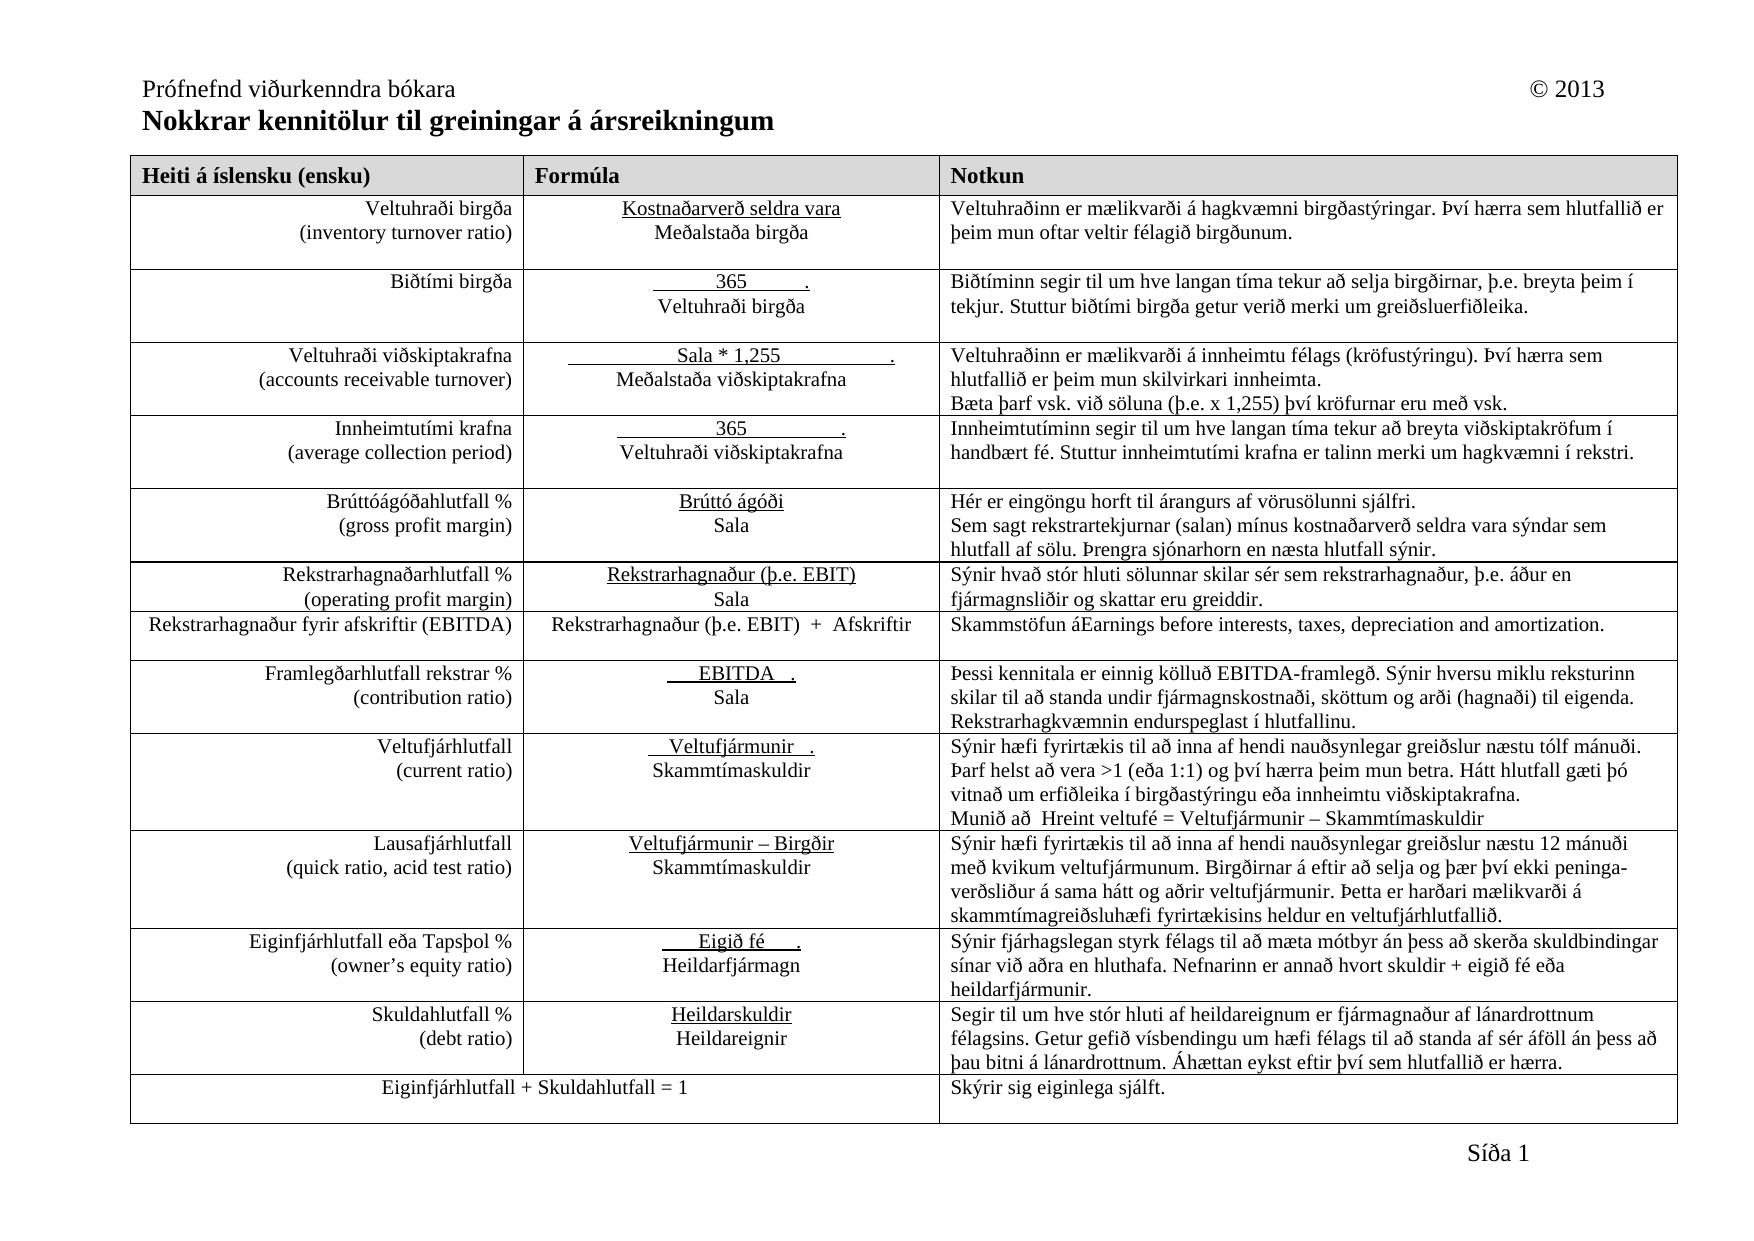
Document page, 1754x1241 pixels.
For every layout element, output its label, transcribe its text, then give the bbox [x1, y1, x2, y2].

table_cell Veltufjárhlutfall (current ratio) [131, 734, 523, 830]
table_cell Veltuhraði birgða (inventory turnover ratio) [131, 196, 523, 268]
table_cell Sýnir fjárhagslegan styrk félags til að mæta mótbyr án þess að skerða skuldbindingar sínar við aðra en hluthafa. Nefnarinn er annað hvort skuldir + eigið fé eða heildarfjármunir. [940, 929, 1677, 1001]
table_cell Eigið fé . Heildarfjármagn [524, 929, 939, 1001]
table_cell Sýnir hvað stór hluti sölunnar skilar sér sem rekstrarhagnaður, þ.e. áður en fjármagnsliðir og skattar eru greiddir. [940, 563, 1677, 611]
table_cell Rekstrarhagnaður fyrir afskriftir (EBITDA) [131, 612, 523, 660]
table_cell Segir til um hve stór hluti af heildareignum er fjármagnaður af lánardrottnum félagsins. Getur gefið vísbendingu um hæfi félags til að standa af sér áföll án þess að þau bitni á lánardrottnum. Áhættan eykst eftir því sem hlutfallið er hærra. [940, 1002, 1677, 1074]
table_cell Eiginfjárhlutfall + Skuldahlutfall = 1 [131, 1075, 939, 1123]
table_cell 365 . Veltuhraði birgða [524, 270, 939, 342]
table_cell Veltufjármunir . Skammtímaskuldir [524, 734, 939, 830]
table_cell Heildarskuldir Heildareignir [524, 1002, 939, 1074]
table_header Formúla [524, 156, 939, 195]
table_cell Framlegðarhlutfall rekstrar % (contribution ratio) [131, 661, 523, 733]
table_cell Rekstrarhagnaður (þ.e. EBIT) + Afskriftir [524, 612, 939, 660]
table_cell Veltuhraðinn er mælikvarði á innheimtu félags (kröfustýringu). Því hærra sem hlutfallið er þeim mun skilvirkari innheimta. Bæta þarf vsk. við söluna (þ.e. x 1,255) því kröfurnar eru með vsk. [940, 343, 1677, 415]
table_cell Skýrir sig eiginlega sjálft. [940, 1075, 1677, 1123]
table_header Notkun [940, 156, 1677, 195]
table_cell Innheimtutími krafna (average collection period) [131, 416, 523, 488]
table_cell 365 . Veltuhraði viðskiptakrafna [524, 416, 939, 488]
table_cell Skuldahlutfall % (debt ratio) [131, 1002, 523, 1074]
table_cell EBITDA . Sala [524, 661, 939, 733]
table_cell Brúttó ágóði Sala [524, 489, 939, 561]
table_cell Biðtíminn segir til um hve langan tíma tekur að selja birgðirnar, þ.e. breyta þeim í tekjur. Stuttur biðtími birgða getur verið merki um greiðsluerfiðleika. [940, 270, 1677, 342]
table_cell Rekstrarhagnaður (þ.e. EBIT) Sala [524, 563, 939, 611]
table_cell Brúttóágóðahlutfall % (gross profit margin) [131, 489, 523, 561]
table_cell Sala * 1,255 . Meðalstaða viðskiptakrafna [524, 343, 939, 415]
table_cell Þessi kennitala er einnig kölluð EBITDA-framlegð. Sýnir hversu miklu reksturinn skilar til að standa undir fjármagnskostnaði, sköttum og arði (hagnaði) til eigenda. Rekstrarhagkvæmnin endurspeglast í hlutfallinu. [940, 661, 1677, 733]
table_cell Veltufjármunir – Birgðir Skammtímaskuldir [524, 831, 939, 927]
table_header Heiti á íslensku (ensku) [131, 156, 523, 195]
table_cell Innheimtutíminn segir til um hve langan tíma tekur að breyta viðskiptakröfum í handbært fé. Stuttur innheimtutími krafna er talinn merki um hagkvæmni í rekstri. [940, 416, 1677, 488]
text Nokkrar kennitölur til greiningar á ársreikningum [142, 103, 1606, 136]
table_cell Kostnaðarverð seldra vara Meðalstaða birgða [524, 196, 939, 268]
table_cell Lausafjárhlutfall (quick ratio, acid test ratio) [131, 831, 523, 927]
table_cell Skammstöfun áEarnings before interests, taxes, depreciation and amortization. [940, 612, 1677, 660]
table_cell Biðtími birgða [131, 270, 523, 342]
table_cell Veltuhraðinn er mælikvarði á hagkvæmni birgðastýringar. Því hærra sem hlutfallið er þeim mun oftar veltir félagið birgðunum. [940, 196, 1677, 268]
table_cell Veltuhraði viðskiptakrafna (accounts receivable turnover) [131, 343, 523, 415]
table_cell Sýnir hæfi fyrirtækis til að inna af hendi nauðsynlegar greiðslur næstu tólf mánuði. Þarf helst að vera >1 (eða 1:1) og því hærra þeim mun betra. Hátt hlutfall gæti þó vitnað um erfiðleika í birgðastýringu eða innheimtu viðskiptakrafna. Munið að Hreint veltufé = Veltufjármunir – Skammtímaskuldir [940, 734, 1677, 830]
table_cell Sýnir hæfi fyrirtækis til að inna af hendi nauðsynlegar greiðslur næstu 12 mánuði með kvikum veltufjármunum. Birgðirnar á eftir að selja og þær því ekki peninga-verðsliður á sama hátt og aðrir veltufjármunir. Þetta er harðari mælikvarði á skammtímagreiðsluhæfi fyrirtækisins heldur en veltufjárhlutfallið. [940, 831, 1677, 927]
table_cell Hér er eingöngu horft til árangurs af vörusölunni sjálfri. Sem sagt rekstrartekjurnar (salan) mínus kostnaðarverð seldra vara sýndar sem hlutfall af sölu. Þrengra sjónarhorn en næsta hlutfall sýnir. [940, 489, 1677, 561]
table_cell Rekstrarhagnaðarhlutfall % (operating profit margin) [131, 563, 523, 611]
table_cell Eiginfjárhlutfall eða Tapsþol % (owner’s equity ratio) [131, 929, 523, 1001]
